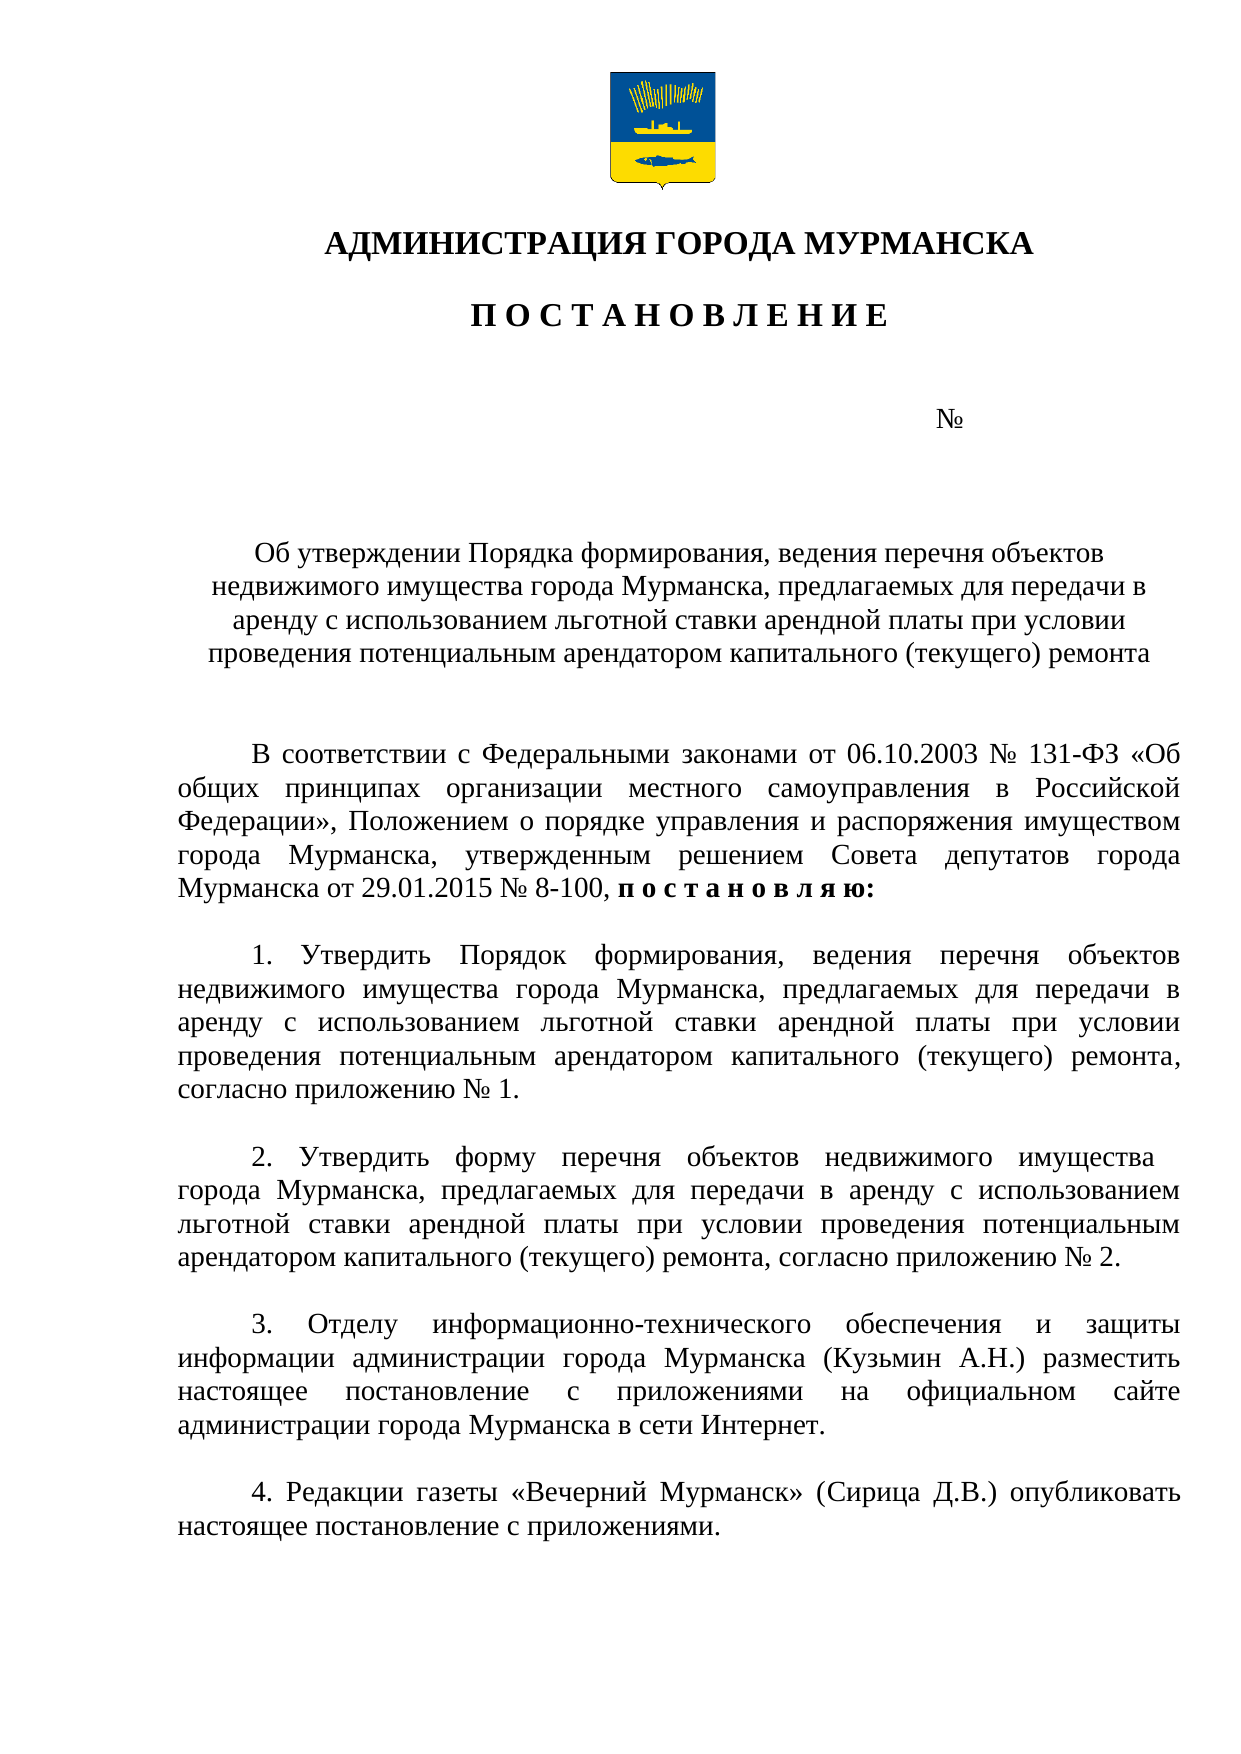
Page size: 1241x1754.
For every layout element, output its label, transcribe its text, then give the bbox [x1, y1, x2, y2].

picture [610, 72, 716, 190]
text В соответствии с Федеральными законами от 06.10.2003 № 131-ФЗ «Об общих принципах организации местного самоуправления в Российской Федерации», Положением о порядке управления и распоряжения имуществом города Мурманска, утвержденным решением Совета депутатов города Мурманска от 29.01.2015 № 8-100, п о с т а н о в л я ю: [177, 736, 1181, 904]
text 2. Утвердить форму перечня объектов недвижимого имущества города Мурманска, предлагаемых для передачи в аренду с использованием льготной ставки арендной платы при условии проведения потенциальным арендатором капитального (текущего) ремонта, согласно приложению № 2. [177, 1139, 1181, 1273]
text 4. Редакции газеты «Вечерний Мурманск» (Сирица Д.В.) опубликовать настоящее постановление с приложениями. [177, 1474, 1181, 1541]
text АДМИНИСТРАЦИЯ ГОРОДА МУРМАНСКА [177, 223, 1181, 262]
text 1. Утвердить Порядок формирования, ведения перечня объектов недвижимого имущества города Мурманска, предлагаемых для передачи в аренду с использованием льготной ставки арендной платы при условии проведения потенциальным арендатором капитального (текущего) ремонта, согласно приложению № 1. [177, 937, 1181, 1105]
text 3. Отделу информационно-технического обеспечения и защиты информации администрации города Мурманска (Кузьмин А.Н.) разместить настоящее постановление с приложениями на официальном сайте администрации города Мурманска в сети Интернет. [177, 1306, 1181, 1441]
text П О С Т А Н О В Л Е Н И Е [177, 295, 1181, 334]
text № [177, 401, 1181, 434]
